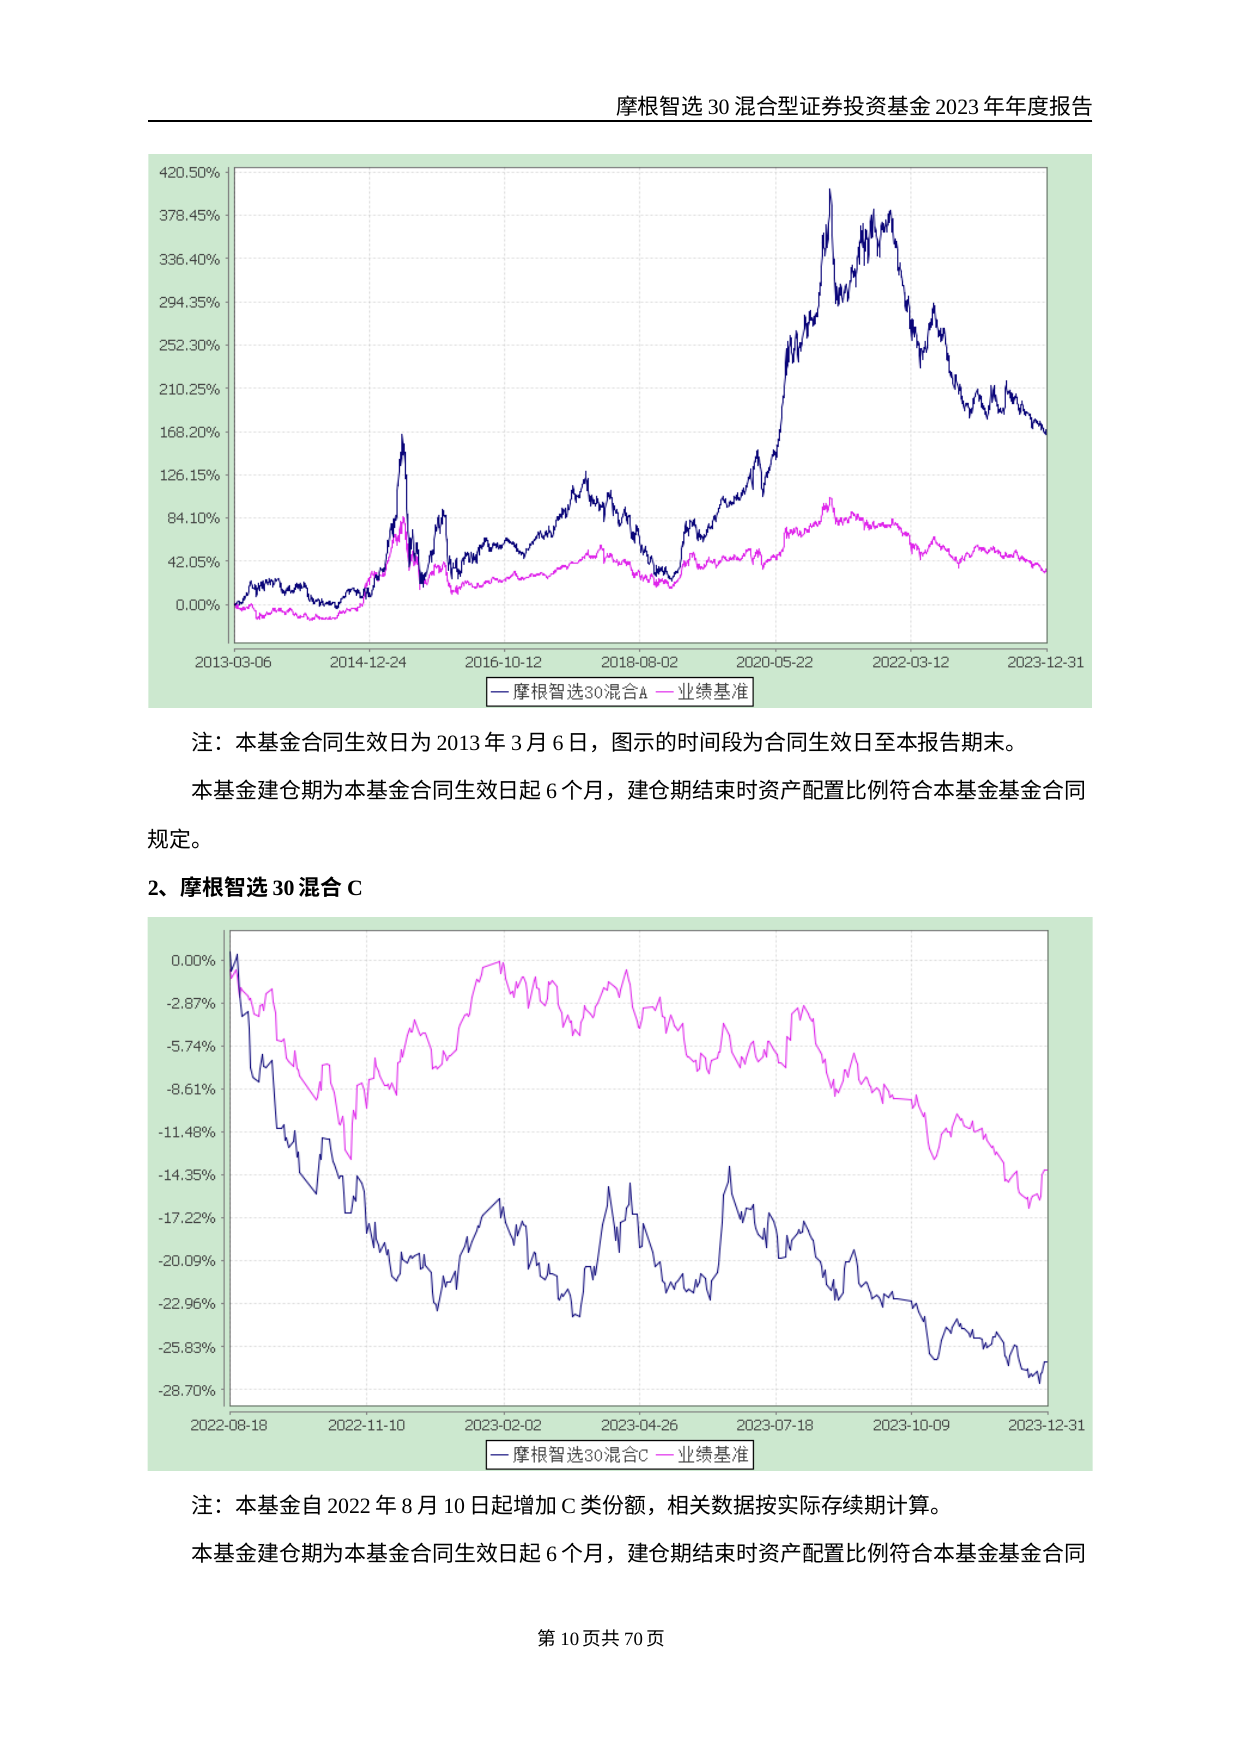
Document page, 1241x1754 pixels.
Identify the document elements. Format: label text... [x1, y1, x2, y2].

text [148, 1536, 1092, 1568]
text 注：本基金合同生效日为2013年3月6日，图示的时间段为合同生效日至本报告期末。 [148, 724, 1092, 757]
text 2、摩根智选30混合C [148, 870, 1092, 901]
picture [148, 154, 1092, 708]
text 本基金建仓期为本基金合同生效日起6个月，建仓期结束时资产配置比例符合本基金基金合同规定。 [148, 773, 1092, 854]
text 注：本基金自2022年8月10日起增加C类份额，相关数据按实际存续期计算。 [148, 1488, 1092, 1520]
picture [147, 917, 1093, 1471]
